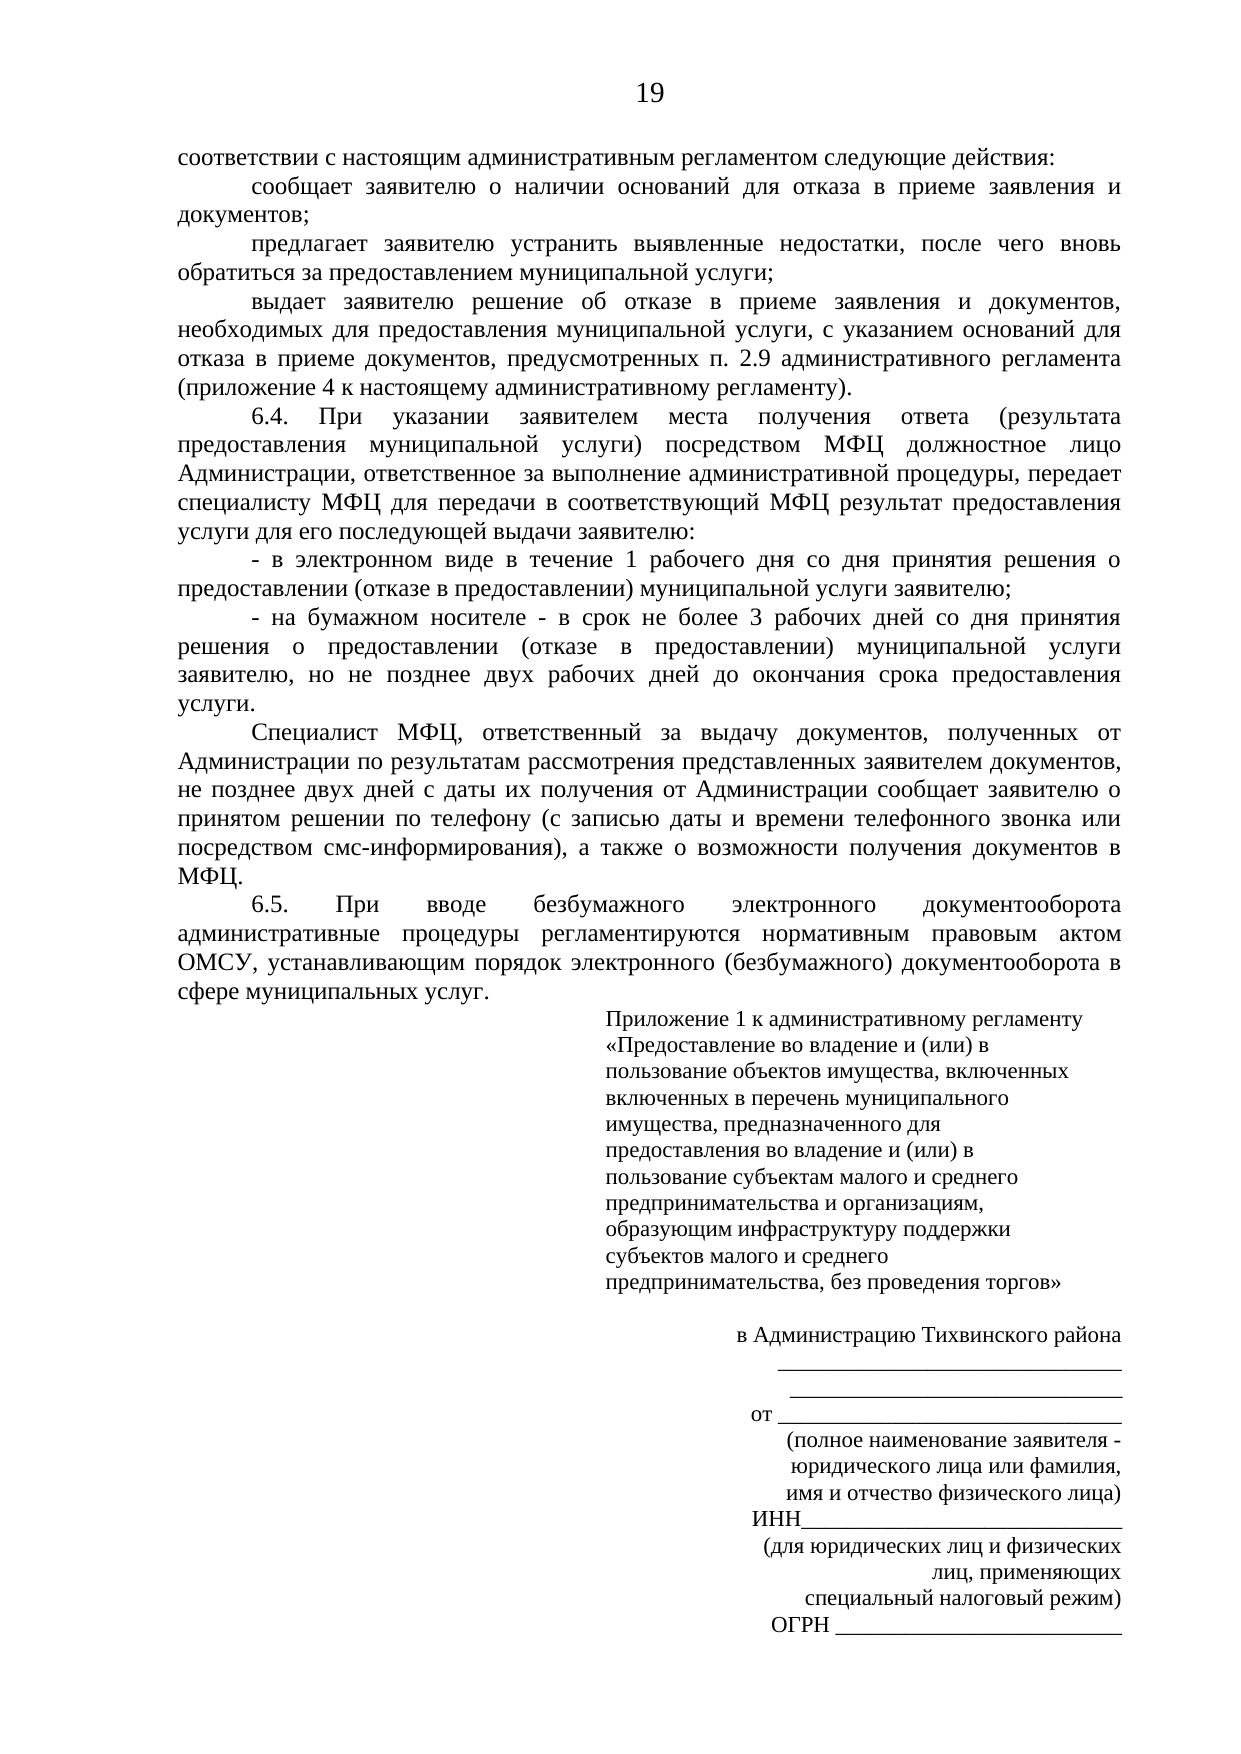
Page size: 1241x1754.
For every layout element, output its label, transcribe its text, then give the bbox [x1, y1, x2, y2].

text 6.5. При вводе безбумажного электронного документооборота административные процедуры регламентируются нормативным правовым актом ОМСУ, устанавливающим порядок электронного (безбумажного) документооборота в сфере муниципальных услуг. [177, 889, 1122, 1004]
text (полное наименование заявителя - [177, 1426, 1122, 1453]
text предпринимательства, без проведения торгов» [148, 1268, 1122, 1294]
text ______________________________ _____________________________ [177, 1347, 1122, 1400]
text от ______________________________ [177, 1400, 1122, 1426]
text юридического лица или фамилия, [177, 1453, 1122, 1479]
text - на бумажном носителе - в срок не более 3 рабочих дней со дня принятия решения о предоставлении (отказе в предоставлении) муниципальной услуги заявителю, но не позднее двух рабочих дней до окончания срока предоставления услуги. [177, 602, 1122, 717]
text выдает заявителю решение об отказе в приеме заявления и документов, необходимых для предоставления муниципальной услуги, с указанием оснований для отказа в приеме документов, предусмотренных п. 2.9 административного регламента (приложение 4 к настоящему административному регламенту). [177, 286, 1122, 401]
text ОГРН _________________________ [177, 1611, 1122, 1637]
text образующим инфраструктуру поддержки [148, 1215, 1122, 1242]
text «Предоставление во владение и (или) в [148, 1031, 1122, 1057]
text Специалист МФЦ, ответственный за выдачу документов, полученных от Администрации по результатам рассмотрения представленных заявителем документов, не позднее двух дней с даты их получения от Администрации сообщает заявителю о принятом решении по телефону (с записью даты и времени телефонного звонка или посредством смс-информирования), а также о возможности получения документов в МФЦ. [177, 717, 1122, 889]
text Приложение 1 к административному регламенту [605, 1004, 1122, 1031]
text специальный налоговый режим) [177, 1584, 1122, 1611]
text предпринимательства и организациям, [148, 1189, 1122, 1215]
text предлагает заявителю устранить выявленные недостатки, после чего вновь обратиться за предоставлением муниципальной услуги; [177, 228, 1122, 286]
text сообщает заявителю о наличии оснований для отказа в приеме заявления и документов; [177, 171, 1122, 228]
text субъектов малого и среднего [148, 1242, 1122, 1268]
text пользование субъектам малого и среднего [148, 1163, 1122, 1189]
text предоставления во владение и (или) в [148, 1136, 1122, 1163]
text (для юридических лиц и физических [177, 1532, 1122, 1558]
text имя и отчество физического лица) [177, 1479, 1122, 1505]
text пользование объектов имущества, включенных [148, 1057, 1152, 1084]
text имущества, предназначенного для [148, 1110, 1122, 1136]
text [177, 142, 1122, 171]
text ИНН____________________________ [177, 1505, 1122, 1532]
text включенных в перечень муниципального [148, 1084, 1122, 1110]
text - в электронном виде в течение 1 рабочего дня со дня принятия решения о предоставлении (отказе в предоставлении) муниципальной услуги заявителю; [177, 544, 1122, 602]
text лиц, применяющих [177, 1558, 1122, 1584]
text 6.4. При указании заявителем места получения ответа (результата предоставления муниципальной услуги) посредством МФЦ должностное лицо Администрации, ответственное за выполнение административной процедуры, передает специалисту МФЦ для передачи в соответствующий МФЦ результат предоставления услуги для его последующей выдачи заявителю: [177, 401, 1122, 544]
text в Администрацию Тихвинского района [177, 1321, 1122, 1347]
